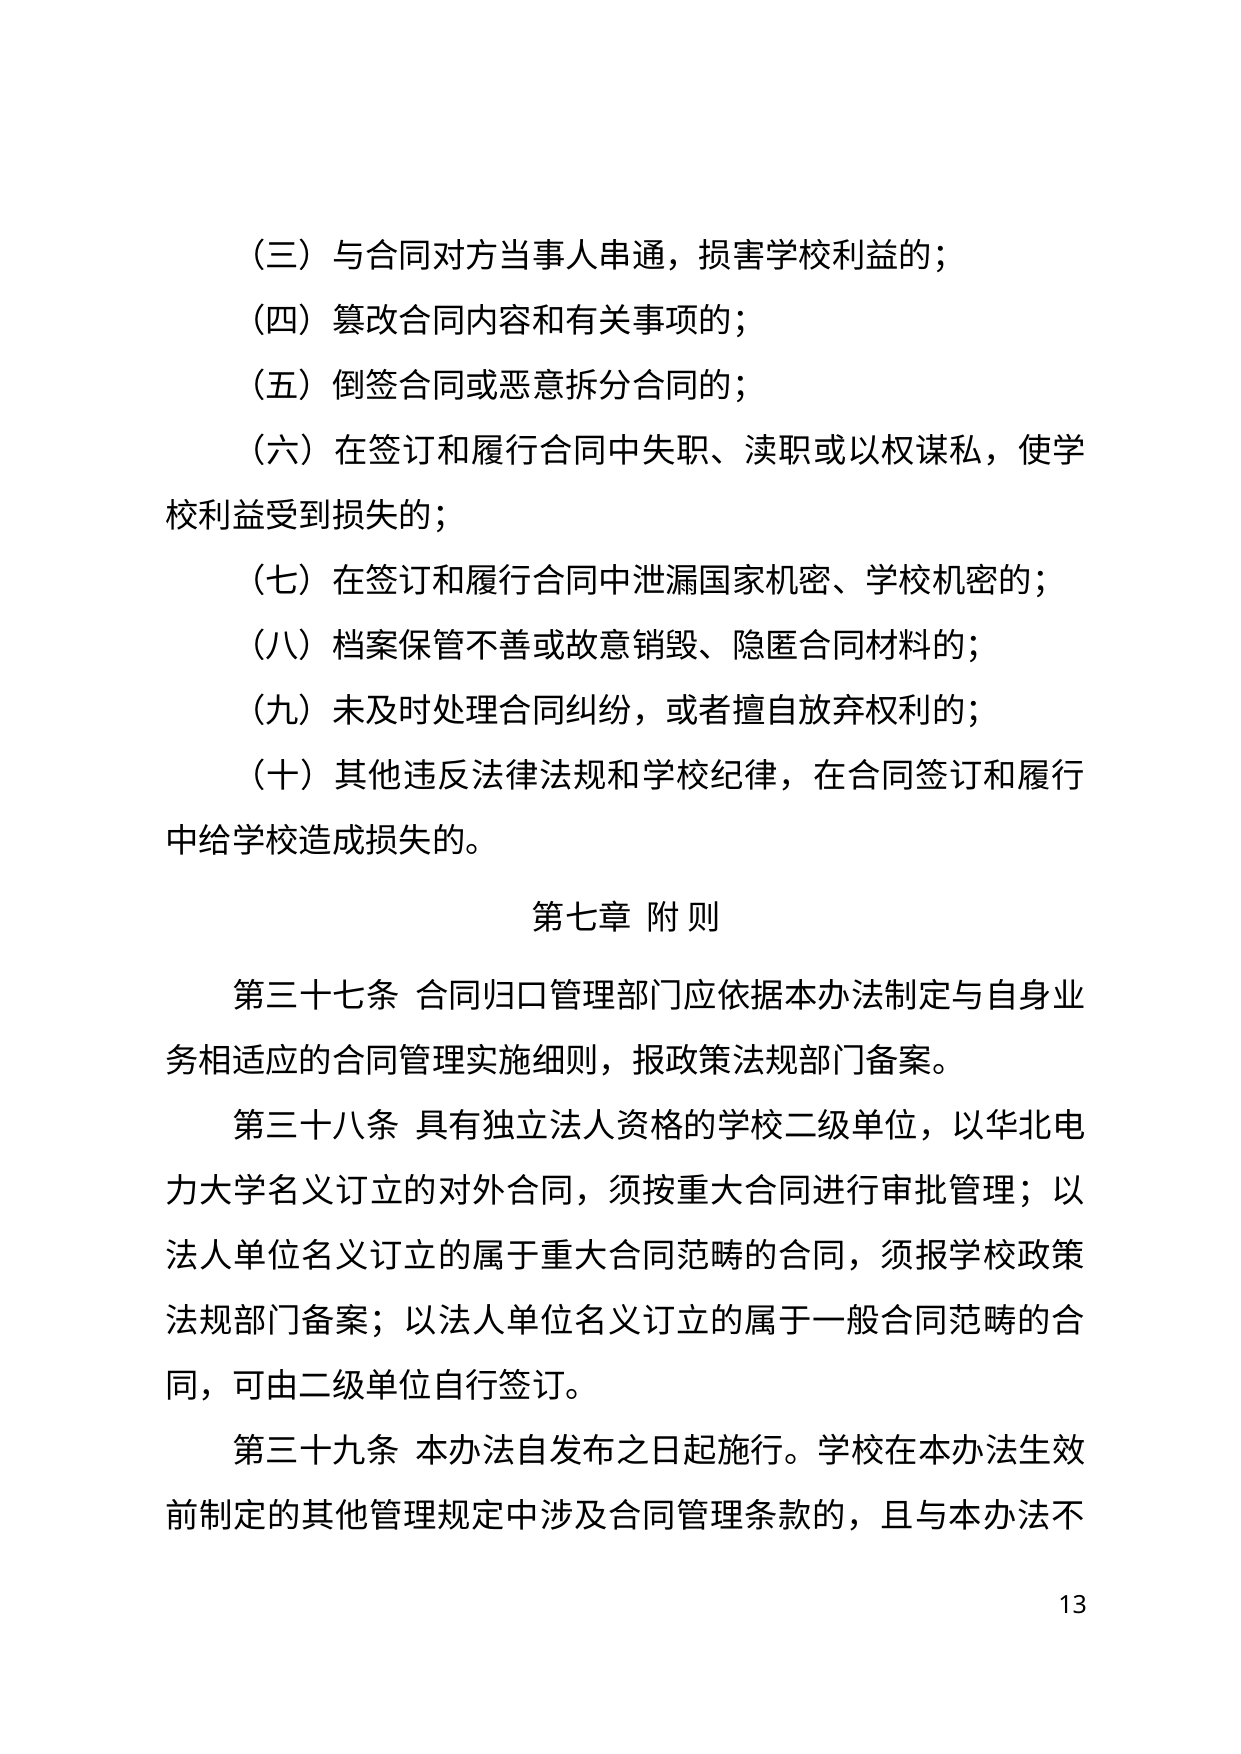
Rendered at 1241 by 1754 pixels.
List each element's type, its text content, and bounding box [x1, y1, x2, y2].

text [165, 1415, 1087, 1545]
text （三）与合同对方当事人串通，损害学校利益的； [165, 220, 1087, 285]
text （七）在签订和履行合同中泄漏国家机密、学校机密的； [165, 545, 1087, 610]
text （六）在签订和履行合同中失职、渎职或以权谋私，使学校利益受到损失的； [165, 415, 1087, 545]
text 第三十八条 具有独立法人资格的学校二级单位，以华北电力大学名义订立的对外合同，须按重大合同进行审批管理；以法人单位名义订立的属于重大合同范畴的合同，须报学校政策法规部门备案；以法人单位名义订立的属于一般合同范畴的合同，可由二级单位自行签订。 [165, 1090, 1087, 1415]
text （九）未及时处理合同纠纷，或者擅自放弃权利的； [165, 675, 1087, 740]
text （八）档案保管不善或故意销毁、隐匿合同材料的； [165, 610, 1087, 675]
text （十）其他违反法律法规和学校纪律，在合同签订和履行中给学校造成损失的。 [165, 740, 1087, 870]
text 第七章 附 则 [165, 883, 1087, 948]
text （四）篡改合同内容和有关事项的； [165, 285, 1087, 350]
text 第三十七条 合同归口管理部门应依据本办法制定与自身业务相适应的合同管理实施细则，报政策法规部门备案。 [165, 960, 1087, 1090]
text （五）倒签合同或恶意拆分合同的； [165, 350, 1087, 415]
